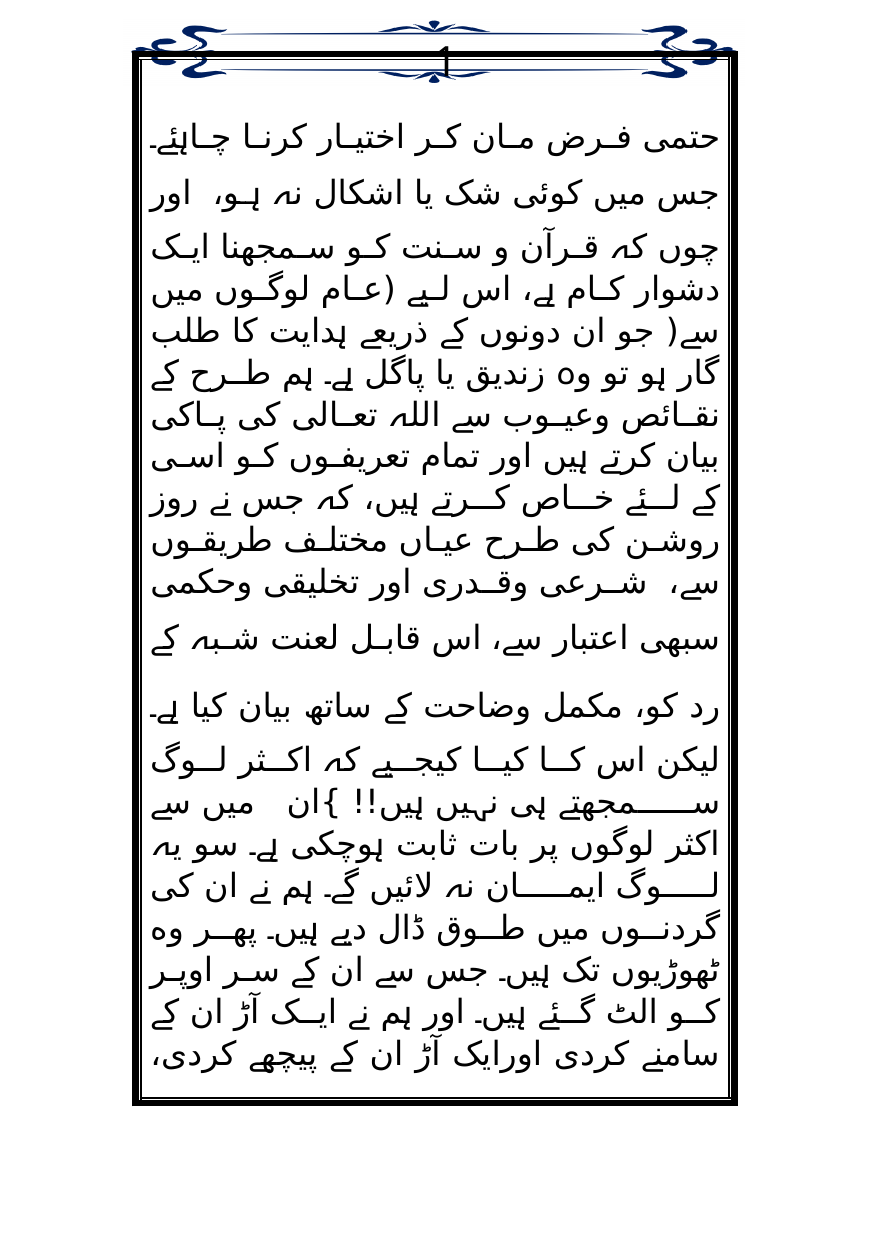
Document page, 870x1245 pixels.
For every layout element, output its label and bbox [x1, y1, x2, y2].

picture [123, 18, 745, 86]
text [150, 117, 720, 1073]
picture [142, 60, 728, 86]
